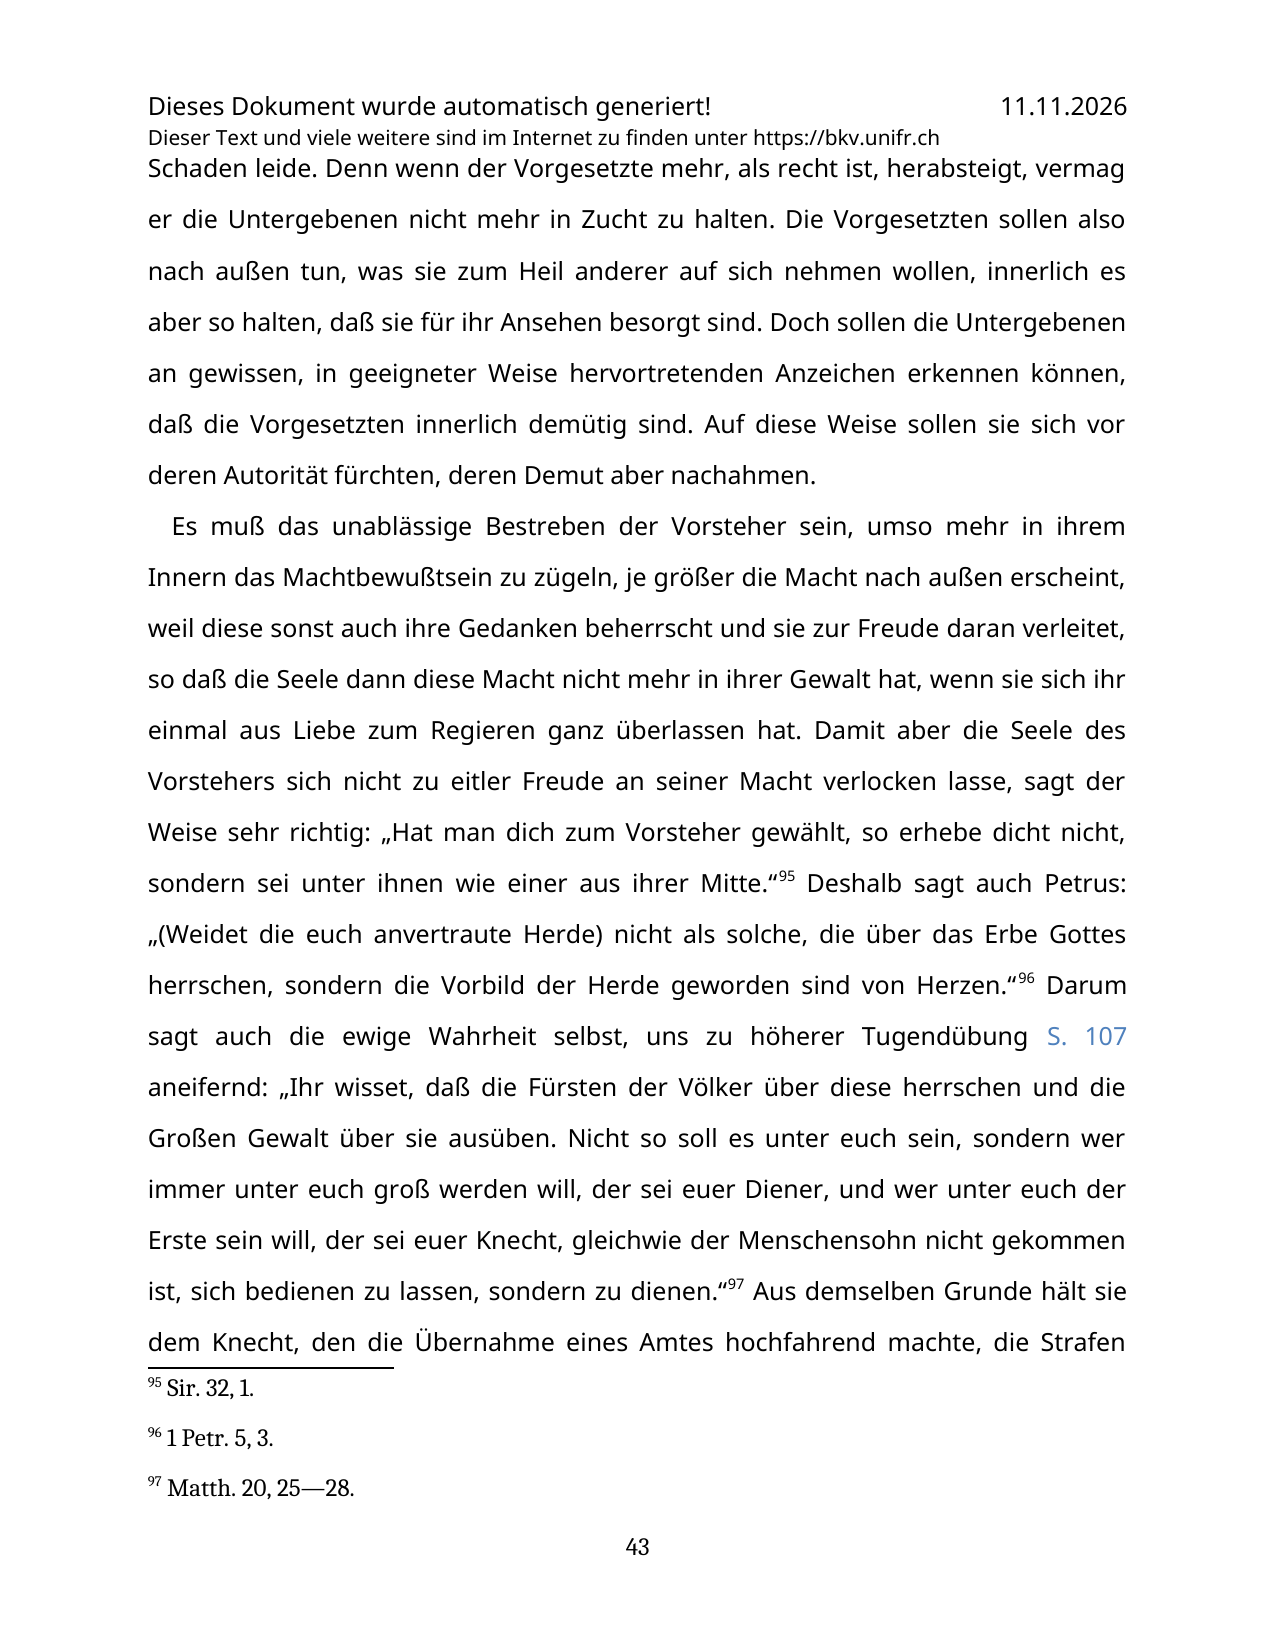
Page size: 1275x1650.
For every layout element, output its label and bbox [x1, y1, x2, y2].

text [148, 508, 1127, 1359]
text [148, 151, 1127, 491]
